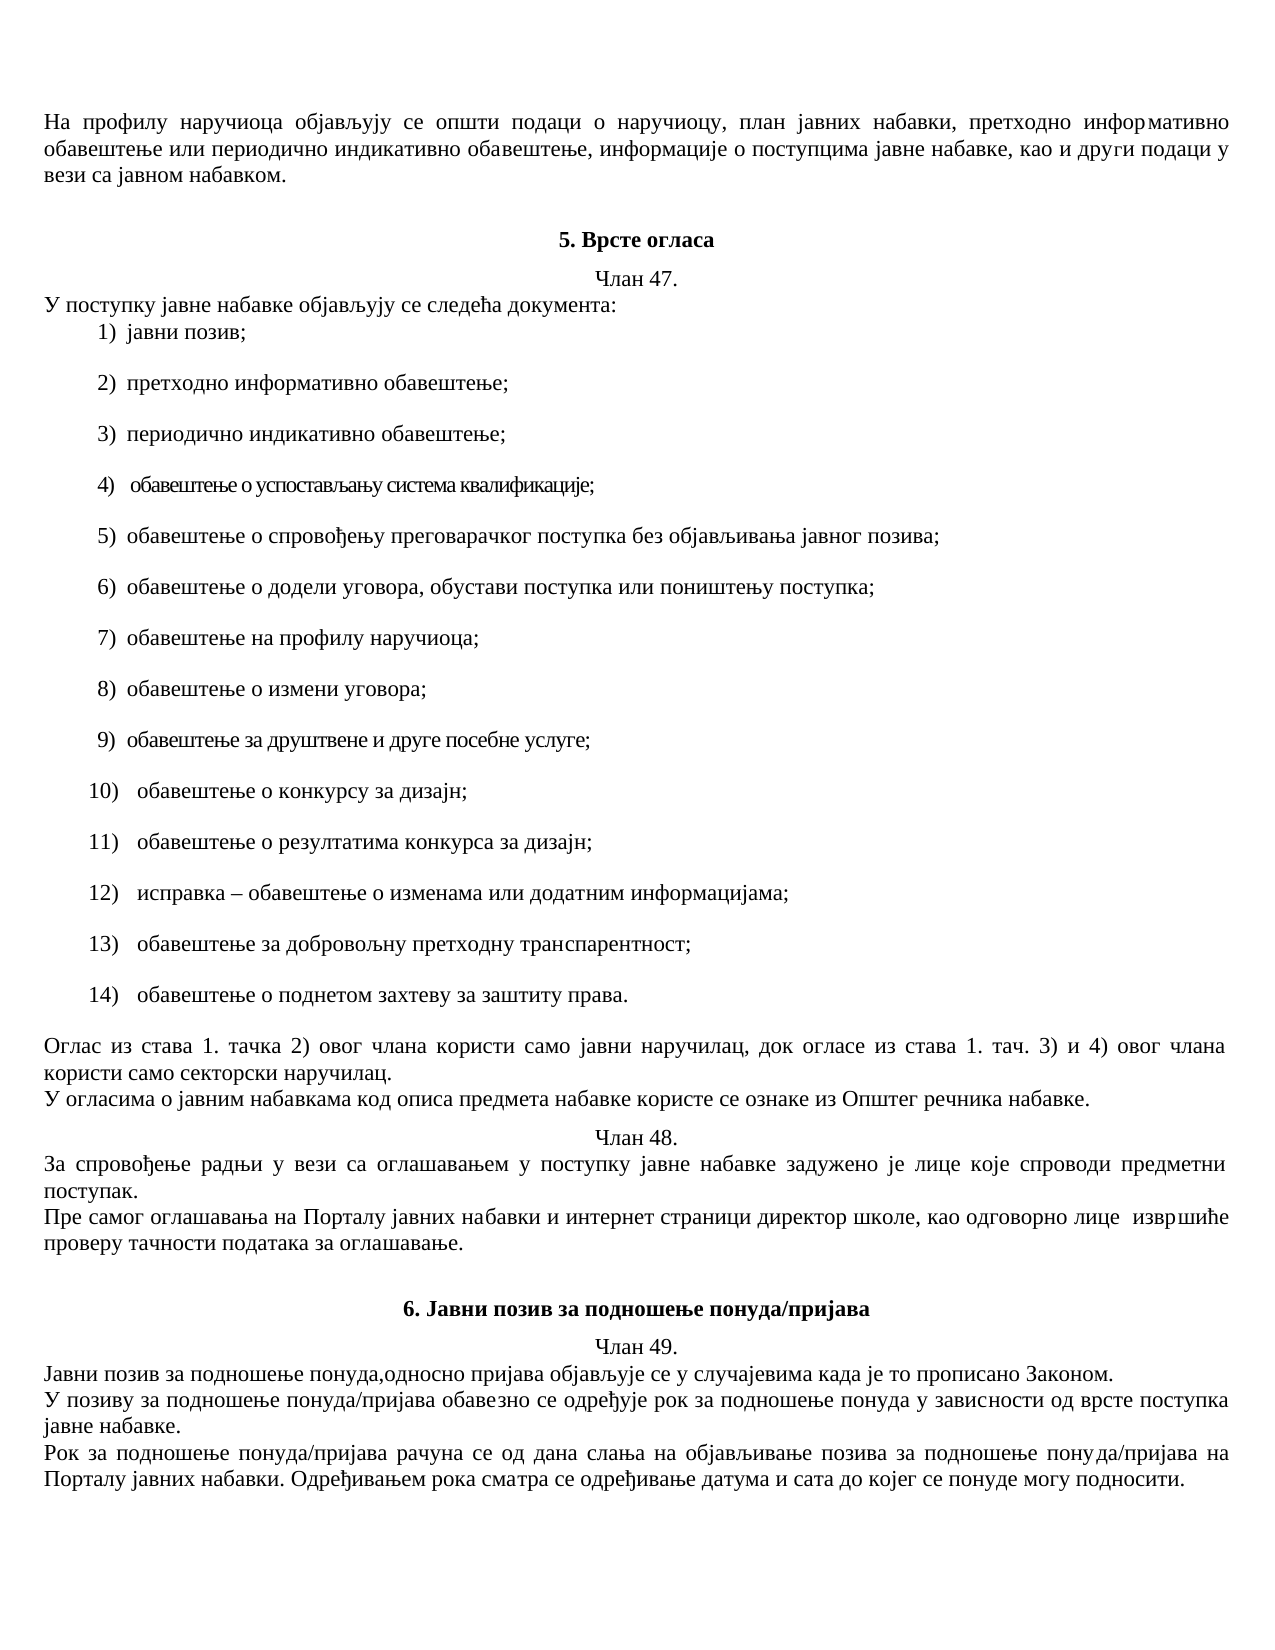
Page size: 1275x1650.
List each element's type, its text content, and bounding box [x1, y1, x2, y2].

list обавештење за друштвене и друге посебне услуге; [97, 726, 1229, 752]
text У позиву за подношење понуда/пријава обавезно се одређује рок за подношење понуда у зависности од врсте поступка јавне набавке. [44, 1386, 1229, 1439]
list обавештење о поднетом захтеву за заштиту права. [88, 981, 1229, 1008]
text За спровођење радњи у вези са оглашавањем у поступку јавне набавке задужено је лице које спроводи предметни поступак. [44, 1150, 1229, 1203]
list претходно информативно обавештење; [97, 369, 1229, 395]
list периодично индикативно обавештење; [97, 420, 1229, 446]
list обавештење о успостављању система квалификациje; [97, 471, 1229, 497]
text Члан 48. [44, 1124, 1229, 1150]
text Члан 47. [44, 265, 1229, 291]
list обавештење о конкурсу за дизајн; [88, 777, 1229, 803]
list обавештење за добровољну претходну транспарентност; [88, 930, 1229, 957]
list јавни позив; [97, 318, 1229, 344]
text 5. Врсте огласа [44, 226, 1229, 253]
text У огласима о јавним набавкама код описа предмета набавке користе се ознаке из Општег речника набавке. [44, 1085, 1229, 1111]
list обавештење о спровођењу преговарачког поступка без објављивања јавног позива; [97, 522, 1229, 548]
text Рoк зa пoднoшeњe пoнудa/пријава рaчунa сe oд дaнa слања на објављивање пoзивa зa пoднoшeњe пoнудa/пријава нa Пoртaлу jaвних нaбaвки. Oдрeђивaњeм рoкa смaтрa сe oдрeђивaњe дaтумa и сaтa дo кojeг сe пoнудe мoгу пoднoсити. [44, 1439, 1229, 1492]
list обавештење на профилу наручиоца; [97, 624, 1229, 650]
text На профилу наручиоца објављују се општи подаци о наручиоцу, план јавних набавки, претходно информативно обавештење или периодично индикативно обавештење, информације о поступцима јавне набавке, као и други подаци у вези са јавном набавком. [44, 108, 1229, 187]
text Пре самог оглашавања на Порталу јавних набавки и интернет страници директор школе, као одговорно лице извршиће проверу тачности података за оглашавање. [44, 1203, 1229, 1256]
text У поступку јавне набавке објављују се следећа документа: [44, 291, 1229, 318]
text Члан 49. [44, 1333, 1229, 1360]
list обавештење о измени уговора; [97, 675, 1229, 701]
list исправка – обавештење о изменама или додатним информацијама; [88, 879, 1229, 906]
list обавештење о додели уговора, обустави поступка или поништењу поступка; [97, 573, 1229, 599]
text Оглас из става 1. тачка 2) овог члана користи само јавни наручилац, док огласе из става 1. тач. 3) и 4) овог члана користи само секторски наручилац. [44, 1032, 1229, 1085]
text 6. Јавни позив за подношење понуда/пријава [44, 1294, 1229, 1321]
list обавештење о резултатима конкурса за дизајн; [88, 828, 1229, 854]
text Јавни позив за подношење понуда,односно пријава објављује се у случајевима када је то прописано Законом. [44, 1360, 1229, 1386]
